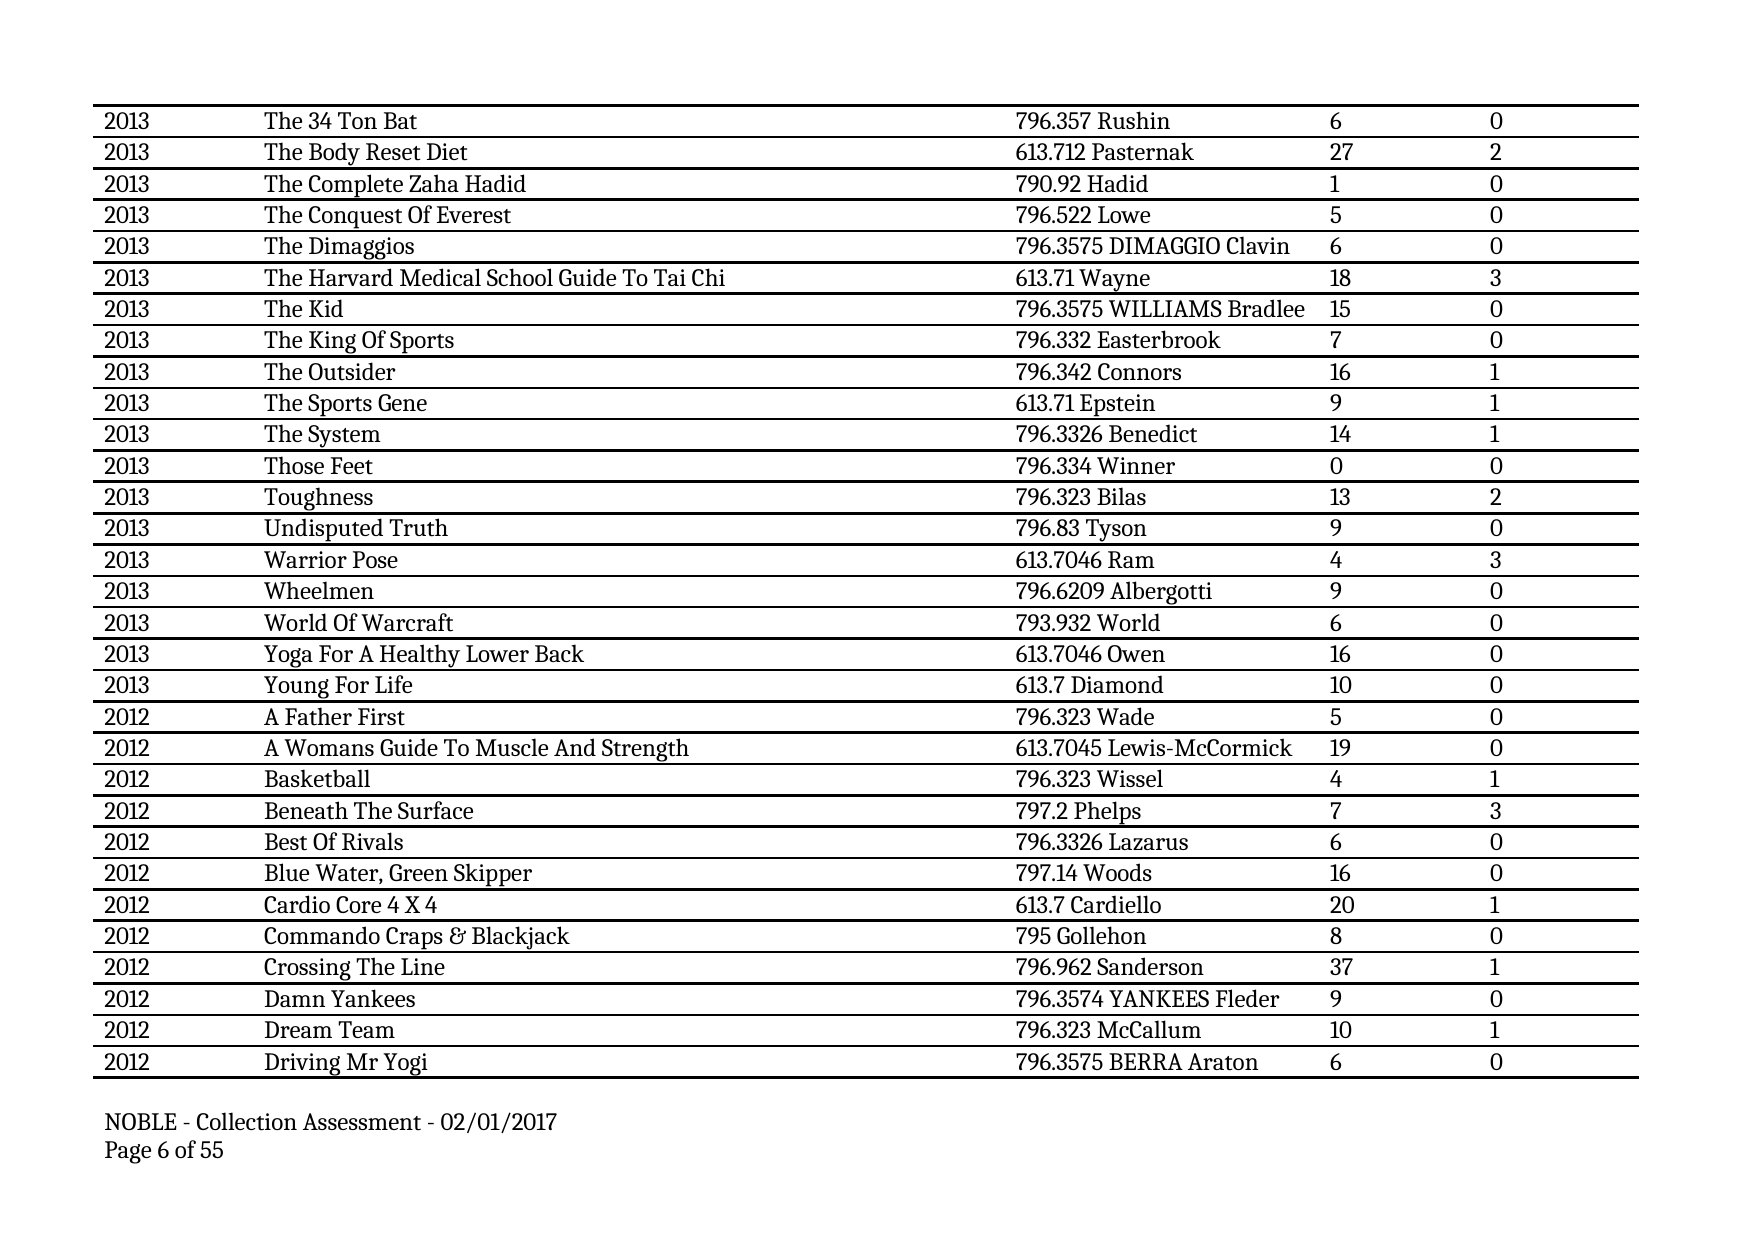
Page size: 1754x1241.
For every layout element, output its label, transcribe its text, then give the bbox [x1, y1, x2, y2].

table_cell 2013 [93, 608, 253, 637]
table_cell 2012 [93, 985, 253, 1013]
table_cell 7 [1319, 326, 1478, 355]
table_cell 2013 [93, 389, 253, 418]
table_cell 9 [1319, 389, 1478, 418]
table_cell 3 [1479, 546, 1638, 574]
table_cell Undisputed Truth [253, 515, 999, 543]
table_cell 796.3575 WILLIAMS Bradlee [999, 295, 1319, 324]
table_cell 796.342 Connors [999, 358, 1319, 386]
table_cell 613.7045 Lewis-McCormick [999, 734, 1319, 763]
table_cell The King Of Sports [253, 326, 999, 355]
table_cell The Kid [253, 295, 999, 324]
table_cell The Body Reset Diet [253, 138, 999, 167]
table_cell 796.3326 Lazarus [999, 828, 1319, 857]
table_cell 15 [1319, 295, 1478, 324]
table_cell Crossing The Line [253, 953, 999, 982]
table_cell 16 [1319, 640, 1478, 668]
table_cell 20 [1319, 891, 1478, 919]
table_cell 796.3575 BERRA Araton [999, 1047, 1319, 1076]
table_cell 3 [1479, 264, 1638, 292]
table_cell Wheelmen [253, 577, 999, 606]
table_cell 0 [1479, 985, 1638, 1013]
table_cell 2013 [93, 138, 253, 167]
table_cell 796.357 Rushin [999, 107, 1319, 136]
table_cell 613.712 Pasternak [999, 138, 1319, 167]
table_cell 0 [1479, 859, 1638, 888]
table_cell Warrior Pose [253, 546, 999, 574]
table_cell 613.7 Cardiello [999, 891, 1319, 919]
table_cell The Conquest Of Everest [253, 201, 999, 229]
table_cell 2013 [93, 264, 253, 292]
table_cell 2012 [93, 1047, 253, 1076]
table_cell 2012 [93, 859, 253, 888]
table_cell The Sports Gene [253, 389, 999, 418]
table_cell 1 [1479, 765, 1638, 794]
table_cell Those Feet [253, 452, 999, 480]
table_cell 0 [1479, 232, 1638, 261]
table_cell 2013 [93, 515, 253, 543]
table_cell 2012 [93, 922, 253, 951]
table_cell 6 [1319, 828, 1478, 857]
table_cell 796.6209 Albergotti [999, 577, 1319, 606]
table_cell The Dimaggios [253, 232, 999, 261]
table_cell 0 [1479, 1047, 1638, 1076]
table_cell A Womans Guide To Muscle And Strength [253, 734, 999, 763]
table_cell 2013 [93, 640, 253, 668]
table_cell 6 [1319, 107, 1478, 136]
table_cell 2013 [93, 232, 253, 261]
table_cell 5 [1319, 201, 1478, 229]
table_cell 0 [1479, 734, 1638, 763]
table_cell 2013 [93, 546, 253, 574]
table_cell 796.962 Sanderson [999, 953, 1319, 982]
table_cell 4 [1319, 546, 1478, 574]
table_cell 796.83 Tyson [999, 515, 1319, 543]
table_cell 0 [1479, 170, 1638, 198]
table_cell 0 [1479, 922, 1638, 951]
table_cell 2012 [93, 1016, 253, 1045]
table_cell 797.14 Woods [999, 859, 1319, 888]
table_cell 1 [1479, 420, 1638, 449]
table_cell 27 [1319, 138, 1478, 167]
table_cell 2012 [93, 797, 253, 825]
table_cell Basketball [253, 765, 999, 794]
table_cell Driving Mr Yogi [253, 1047, 999, 1076]
table_cell 796.3574 YANKEES Fleder [999, 985, 1319, 1013]
table_cell Yoga For A Healthy Lower Back [253, 640, 999, 668]
table_cell The Complete Zaha Hadid [253, 170, 999, 198]
table_cell 2013 [93, 201, 253, 229]
table_cell 796.522 Lowe [999, 201, 1319, 229]
table_cell 6 [1319, 232, 1478, 261]
table_cell 613.7 Diamond [999, 671, 1319, 700]
table_cell 13 [1319, 483, 1478, 512]
table_cell 793.932 World [999, 608, 1319, 637]
table_cell 18 [1319, 264, 1478, 292]
table_cell 796.323 Bilas [999, 483, 1319, 512]
table_cell 1 [1479, 1016, 1638, 1045]
table_cell 2013 [93, 483, 253, 512]
table_cell Commando Craps & Blackjack [253, 922, 999, 951]
table_cell 2 [1479, 483, 1638, 512]
table_cell 2012 [93, 734, 253, 763]
table_cell 613.7046 Ram [999, 546, 1319, 574]
table_cell 19 [1319, 734, 1478, 763]
table_cell 2013 [93, 671, 253, 700]
table_cell Toughness [253, 483, 999, 512]
table_cell 8 [1319, 922, 1478, 951]
table_cell 0 [1319, 452, 1478, 480]
table_cell 790.92 Hadid [999, 170, 1319, 198]
table_cell 2013 [93, 452, 253, 480]
table_cell Cardio Core 4 X 4 [253, 891, 999, 919]
table_cell 796.323 Wissel [999, 765, 1319, 794]
table_cell 796.3326 Benedict [999, 420, 1319, 449]
table_cell 2013 [93, 170, 253, 198]
table_cell 0 [1479, 828, 1638, 857]
table_cell Best Of Rivals [253, 828, 999, 857]
table_cell 7 [1319, 797, 1478, 825]
table_cell 0 [1479, 201, 1638, 229]
table_cell 796.332 Easterbrook [999, 326, 1319, 355]
table_cell Damn Yankees [253, 985, 999, 1013]
table_cell 16 [1319, 358, 1478, 386]
table_cell 2013 [93, 326, 253, 355]
table_cell 6 [1319, 1047, 1478, 1076]
table_cell 2012 [93, 828, 253, 857]
table_cell 4 [1319, 765, 1478, 794]
table_cell The Outsider [253, 358, 999, 386]
table_cell 613.71 Epstein [999, 389, 1319, 418]
table_cell 796.323 Wade [999, 703, 1319, 731]
table_cell 14 [1319, 420, 1478, 449]
table_cell 1 [1479, 891, 1638, 919]
table_cell 9 [1319, 515, 1478, 543]
table_cell A Father First [253, 703, 999, 731]
table_cell 2013 [93, 107, 253, 136]
table_cell 2012 [93, 891, 253, 919]
table_cell 2012 [93, 765, 253, 794]
table_cell 0 [1479, 326, 1638, 355]
table_cell The Harvard Medical School Guide To Tai Chi [253, 264, 999, 292]
table_cell 2012 [93, 953, 253, 982]
table_cell 613.71 Wayne [999, 264, 1319, 292]
table_cell 2013 [93, 295, 253, 324]
table_cell 0 [1479, 295, 1638, 324]
table_cell 795 Gollehon [999, 922, 1319, 951]
table_cell The 34 Ton Bat [253, 107, 999, 136]
table_cell 3 [1479, 797, 1638, 825]
table_cell 37 [1319, 953, 1478, 982]
table_cell 0 [1479, 577, 1638, 606]
table_cell 6 [1319, 608, 1478, 637]
table_cell 796.323 McCallum [999, 1016, 1319, 1045]
table_cell 796.334 Winner [999, 452, 1319, 480]
table_cell 0 [1479, 703, 1638, 731]
table_cell 9 [1319, 577, 1478, 606]
table_cell 10 [1319, 1016, 1478, 1045]
table_cell 796.3575 DIMAGGIO Clavin [999, 232, 1319, 261]
table_cell 16 [1319, 859, 1478, 888]
table_cell 0 [1479, 107, 1638, 136]
table_cell 9 [1319, 985, 1478, 1013]
table_cell 1 [1479, 358, 1638, 386]
table_cell 797.2 Phelps [999, 797, 1319, 825]
table_cell 10 [1319, 671, 1478, 700]
table_cell 2013 [93, 420, 253, 449]
table_cell Dream Team [253, 1016, 999, 1045]
table_cell 0 [1479, 640, 1638, 668]
table_cell World Of Warcraft [253, 608, 999, 637]
table_cell Beneath The Surface [253, 797, 999, 825]
table_cell Blue Water, Green Skipper [253, 859, 999, 888]
table_cell 613.7046 Owen [999, 640, 1319, 668]
table_cell 5 [1319, 703, 1478, 731]
table_cell 2013 [93, 358, 253, 386]
table_cell 0 [1479, 671, 1638, 700]
table_cell 1 [1479, 389, 1638, 418]
table_cell 2 [1479, 138, 1638, 167]
table_cell 0 [1479, 452, 1638, 480]
table_cell Young For Life [253, 671, 999, 700]
table_cell 1 [1319, 170, 1478, 198]
table_cell 0 [1479, 515, 1638, 543]
table_cell The System [253, 420, 999, 449]
table_cell 1 [1479, 953, 1638, 982]
table_cell 2012 [93, 703, 253, 731]
table_cell 0 [1479, 608, 1638, 637]
table_cell 2013 [93, 577, 253, 606]
